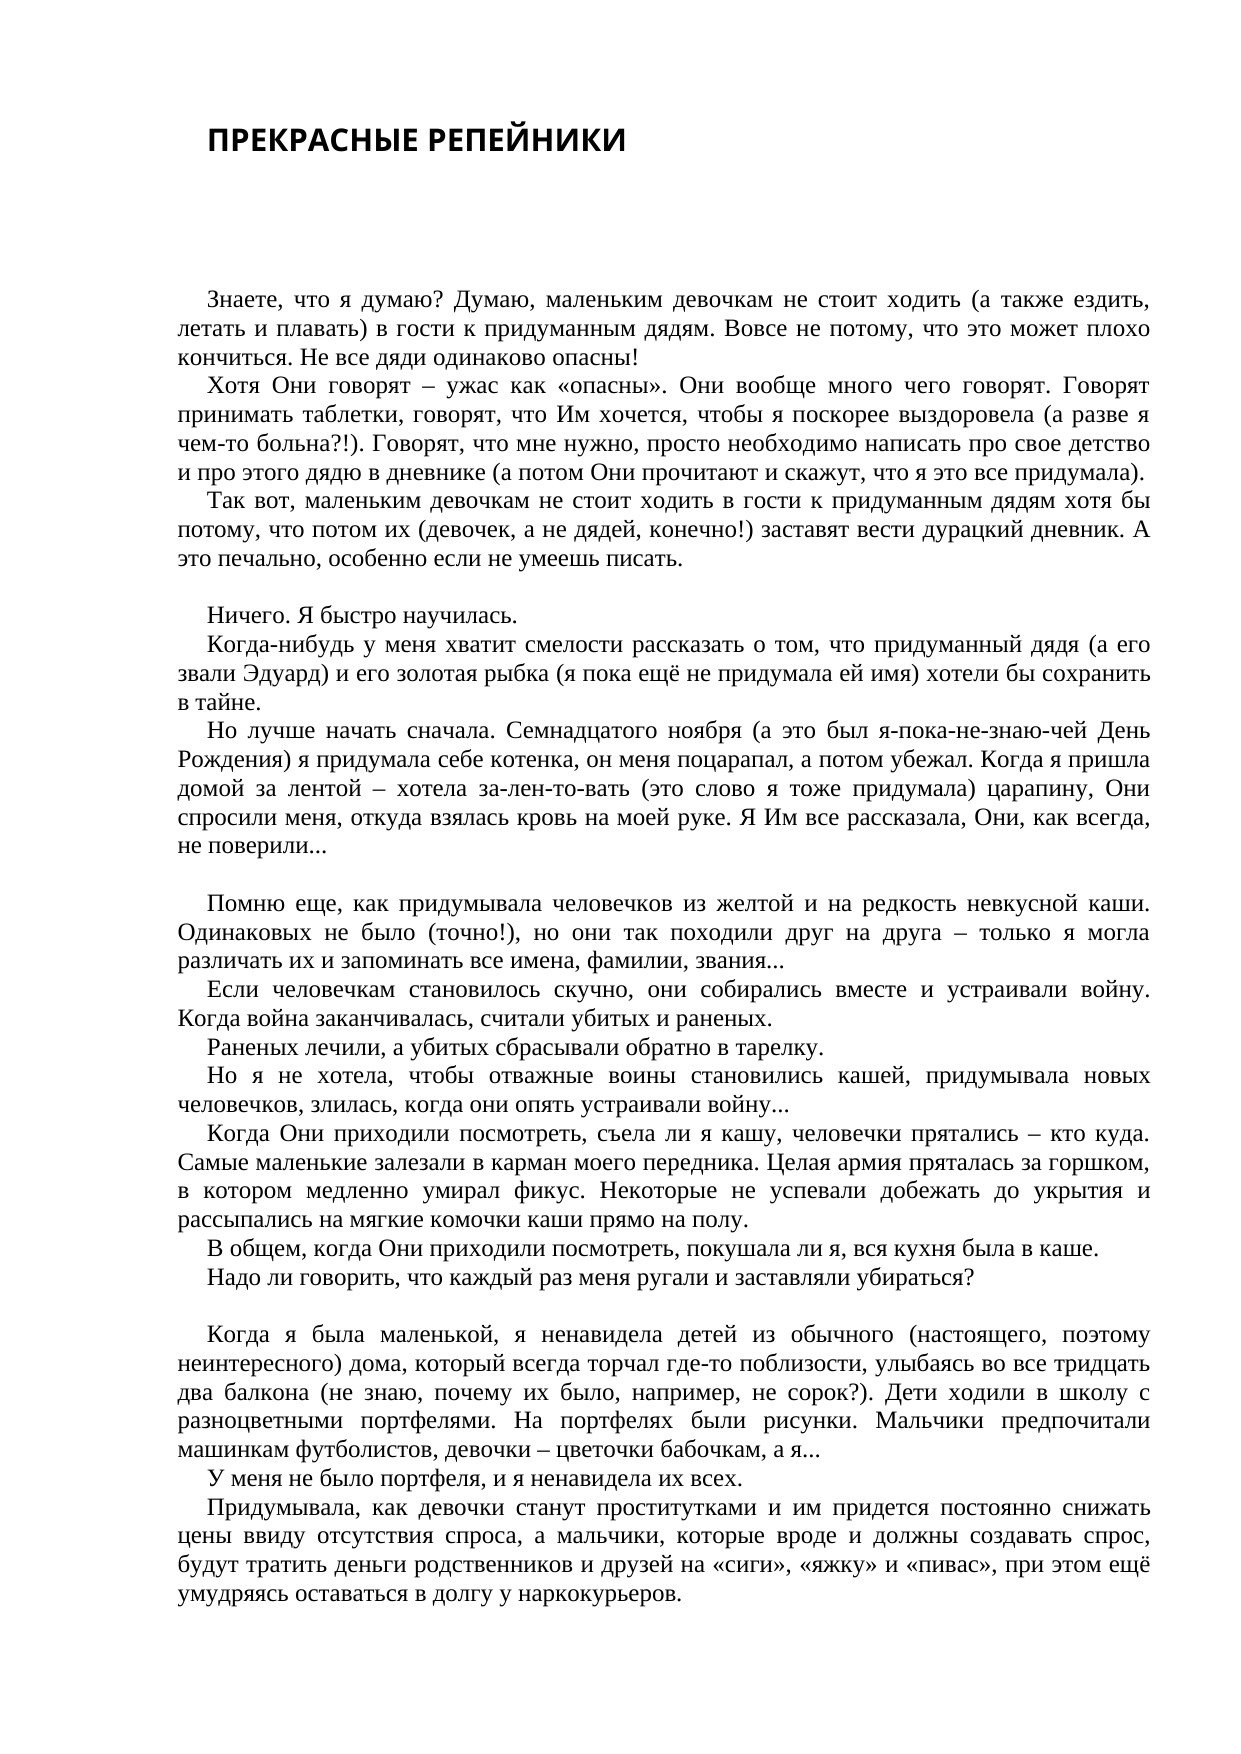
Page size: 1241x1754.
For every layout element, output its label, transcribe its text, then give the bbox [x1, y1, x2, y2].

text Придумывала, как девочки станут проститутками и им придется постоянно снижать цены ввиду отсутствия спроса, а мальчики, которые вроде и должны создавать спрос, будут тратить деньги родственников и друзей на «сиги», «яжку» и «пивас», при этом ещё умудряясь оставаться в долгу у наркокурьеров. [177, 1492, 1152, 1607]
text В общем, когда Они приходили посмотреть, покушала ли я, вся кухня была в каше. [177, 1233, 1152, 1262]
text Когда я была маленькой, я ненавидела детей из обычного (настоящего, поэтому неинтересного) дома, который всегда торчал где-то поблизости, улыбаясь во все тридцать два балкона (не знаю, почему их было, например, не сорок?). Дети ходили в школу с разноцветными портфелями. На портфелях были рисунки. Мальчики предпочитали машинкам футболистов, девочки – цветочки бабочкам, а я... [177, 1319, 1152, 1463]
text Раненых лечили, а убитых сбрасывали обратно в тарелку. [177, 1032, 1152, 1060]
text Знаете, что я думаю? Думаю, маленьким девочкам не стоит ходить (а также ездить, летать и плавать) в гости к придуманным дядям. Вовсе не потому, что это может плохо кончиться. Не все дяди одинаково опасны! [177, 284, 1152, 370]
text Но лучше начать сначала. Семнадцатого ноября (а это был я-пока-не-знаю-чей День Рождения) я придумала себе котенка, он меня поцарапал, а потом убежал. Когда я пришла домой за лентой – хотела за-лен-то-вать (это слово я тоже придумала) царапину, Они спросили меня, откуда взялась кровь на моей руке. Я Им все рассказала, Они, как всегда, не поверили... [177, 715, 1152, 859]
text Когда Они приходили посмотреть, съела ли я кашу, человечки прятались – кто куда. Самые маленькие залезали в карман моего передника. Целая армия пряталась за горшком, в котором медленно умирал фикус. Некоторые не успевали добежать до укрытия и рассыпались на мягкие комочки каши прямо на полу. [177, 1118, 1152, 1233]
text Ничего. Я быстро научилась. [177, 600, 1152, 629]
text Если человечкам становилось скучно, они собирались вместе и устраивали войну. Когда война заканчивалась, считали убитых и раненых. [177, 974, 1152, 1032]
text Но я не хотела, чтобы отважные воины становились кашей, придумывала новых человечков, злилась, когда они опять устраивали войну... [177, 1060, 1152, 1118]
text Надо ли говорить, что каждый раз меня ругали и заставляли убираться? [177, 1262, 1152, 1290]
text Помню еще, как придумывала человечков из желтой и на редкость невкусной каши. Одинаковых не было (точно!), но они так походили друг на друга – только я могла различать их и запоминать все имена, фамилии, звания... [177, 888, 1152, 974]
text Хотя Они говорят – ужас как «опасны». Они вообще много чего говорят. Говорят принимать таблетки, говорят, что Им хочется, чтобы я поскорее выздоровела (а разве я чем-то больна?!). Говорят, что мне нужно, просто необходимо написать про свое детство и про этого дядю в дневнике (а потом Они прочитают и скажут, что я это все придумала). [177, 370, 1152, 485]
text Так вот, маленьким девочкам не стоит ходить в гости к придуманным дядям хотя бы потому, что потом их (девочек, а не дядей, конечно!) заставят вести дурацкий дневник. А это печально, особенно если не умеешь писать. [177, 485, 1152, 572]
text Когда-нибудь у меня хватит смелости рассказать о том, что придуманный дядя (а его звали Эдуард) и его золотая рыбка (я пока ещё не придумала ей имя) хотели бы сохранить в тайне. [177, 629, 1152, 715]
text ПРЕКРАСНЫЕ РЕПЕЙНИКИ [207, 118, 1152, 161]
text У меня не было портфеля, и я ненавидела их всех. [177, 1463, 1152, 1492]
